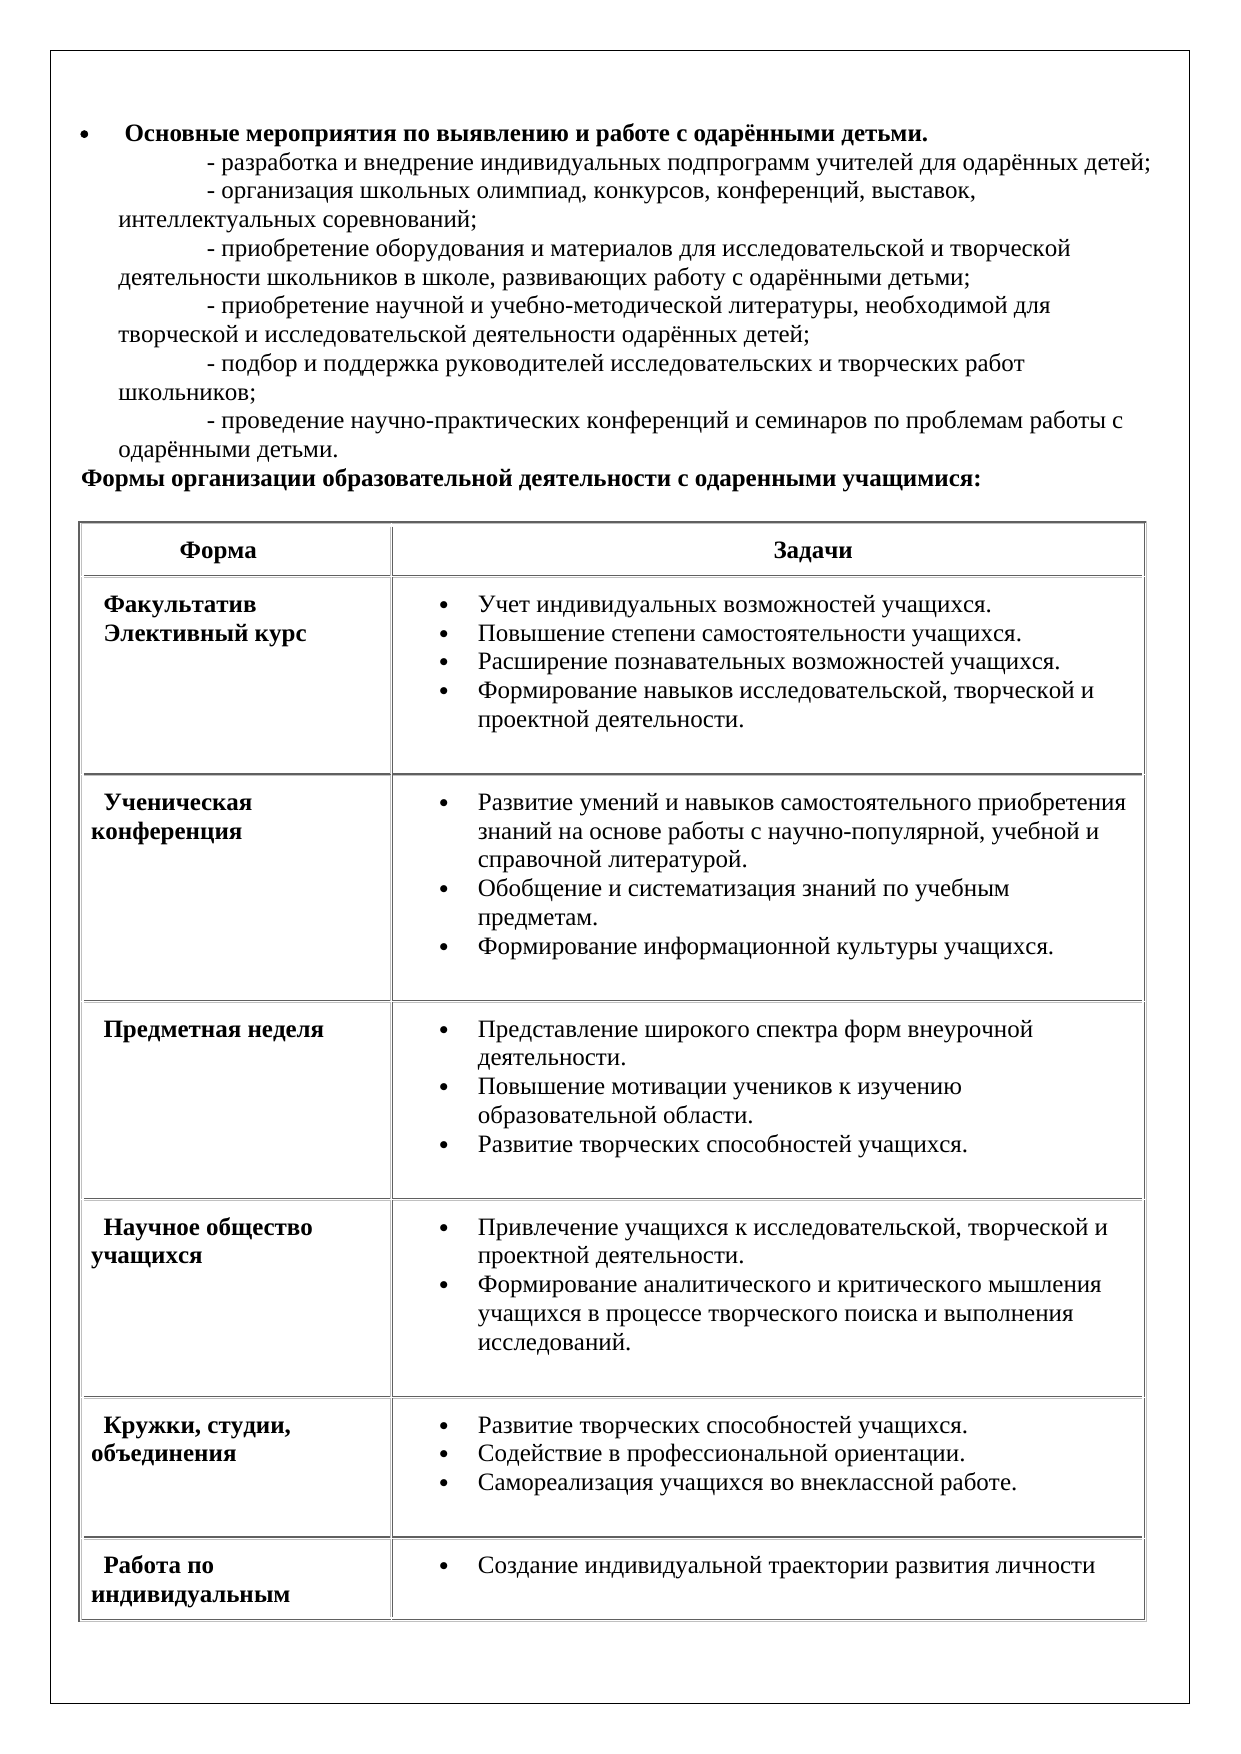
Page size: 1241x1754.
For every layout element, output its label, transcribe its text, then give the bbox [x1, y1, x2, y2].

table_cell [392, 1536, 1144, 1619]
text - проведение научно-практических конференций и семинаров по проблемам работы с одарёнными детьми. [118, 406, 1152, 463]
table_cell Развитие умений и навыков самостоятельного приобретения знаний на основе работы с научно-популярной, учебной и справочной литературой. Обобщение и систематизация знаний по учебным предметам. Формирование информационной культуры учащихся. [393, 773, 1145, 999]
table_cell Учет индивидуальных возможностей учащихся. Повышение степени самостоятельности учащихся. Расширение познавательных возможностей учащихся. Формирование навыков исследовательской, творческой и проектной деятельности. [392, 575, 1145, 773]
list Основные мероприятия по выявлению и работе с одарёнными детьми. [81, 118, 1152, 147]
table_cell Представление широкого спектра форм внеурочной деятельности. Повышение мотивации учеников к изучению образовательной области. Развитие творческих способностей учащихся. [393, 1000, 1144, 1198]
table_cell Привлечение учащихся к исследовательской, творческой и проектной деятельности. Формирование аналитического и критического мышления учащихся в процессе творческого поиска и выполнения исследований. [392, 1198, 1145, 1396]
table_cell Кружки, студии, объединения [80, 1396, 392, 1536]
text - организация школьных олимпиад, конкурсов, конференций, выставок, интеллектуальных соревнований; [118, 176, 1152, 233]
text - приобретение оборудования и материалов для исследовательской и творческой деятельности школьников в школе, развивающих работу с одарёнными детьми; [118, 233, 1152, 291]
text Формы организации образовательной деятельности с одаренными учащимися: [81, 463, 1152, 492]
table_cell Развитие творческих способностей учащихся. Содействие в профессиональной ориентации. Самореализация учащихся во внеклассной работе. [392, 1396, 1145, 1536]
text - разработка и внедрение индивидуальных подпрограмм учителей для одарённых детей; [118, 147, 1152, 176]
table_cell Научное общество учащихся [80, 1198, 392, 1396]
text - подбор и поддержка руководителей исследовательских и творческих работ школьников; [118, 348, 1152, 406]
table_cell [82, 1536, 392, 1619]
table_header Форма [82, 524, 392, 575]
table_cell Факультатив Элективный курс [80, 575, 392, 773]
table_cell Предметная неделя [82, 1000, 390, 1198]
text - приобретение научной и учебно-методической литературы, необходимой для творческой и исследовательской деятельности одарённых детей; [118, 291, 1152, 348]
table_cell Ученическая конференция [80, 773, 390, 999]
table_header Задачи [392, 524, 1144, 575]
